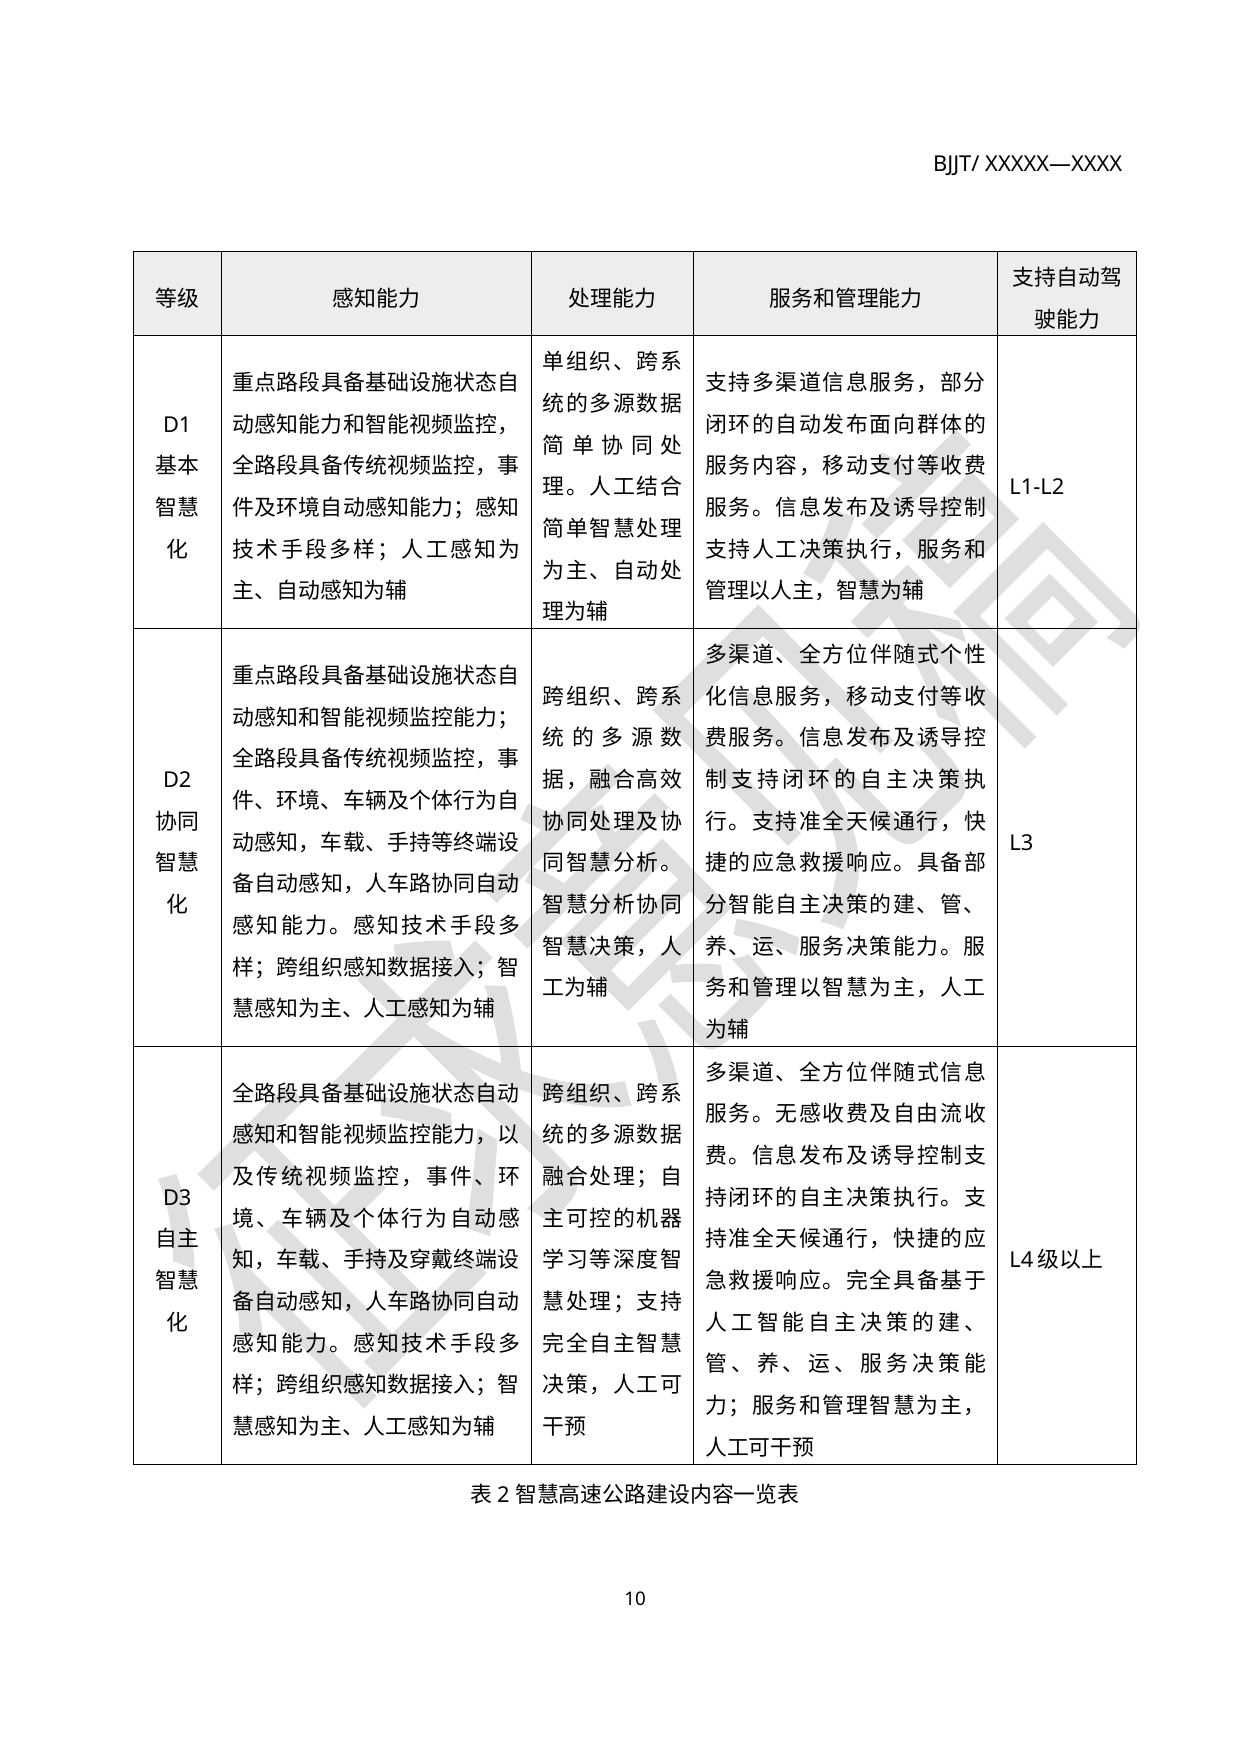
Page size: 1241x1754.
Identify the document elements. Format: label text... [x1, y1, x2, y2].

table_cell 多渠道、全方位伴随式信息服务。无感收费及自由流收费。信息发布及诱导控制支持闭环的自主决策执行。支持准全天候通行，快捷的应急救援响应。完全具备基于人工智能自主决策的建、管、养、运、服务决策能力；服务和管理智慧为主，人工可干预 [694, 1047, 997, 1463]
table_header 服务和管理能力 [694, 252, 997, 335]
table_cell 重点路段具备基础设施状态自动感知和智能视频监控能力；全路段具备传统视频监控，事件、环境、车辆及个体行为自动感知，车载、手持等终端设备自动感知，人车路协同自动感知能力。感知技术手段多样；跨组织感知数据接入；智慧感知为主、人工感知为辅 [222, 629, 531, 1046]
table_cell L1-L2 [998, 336, 1136, 628]
table_cell 重点路段具备基础设施状态自动感知能力和智能视频监控，全路段具备传统视频监控，事件及环境自动感知能力；感知技术手段多样；人工感知为主、自动感知为辅 [222, 336, 531, 628]
table_cell 多渠道、全方位伴随式个性化信息服务，移动支付等收费服务。信息发布及诱导控制支持闭环的自主决策执行。支持准全天候通行，快捷的应急救援响应。具备部分智能自主决策的建、管、养、运、服务决策能力。服务和管理以智慧为主，人工为辅 [694, 629, 997, 1046]
table_cell D3 自主 智慧化 [134, 1047, 221, 1463]
table_header 等级 [134, 252, 221, 335]
table_cell L4级以上 [998, 1047, 1136, 1463]
table_header 支持自动驾驶能力 [998, 252, 1136, 335]
text 表2 智慧高速公路建设内容一览表 [148, 1477, 1122, 1509]
table_cell 跨组织、跨系统的多源数据，融合高效协同处理及协同智慧分析。智慧分析协同智慧决策，人工为辅 [532, 629, 693, 1046]
table_header 处理能力 [532, 252, 693, 335]
table_cell 全路段具备基础设施状态自动感知和智能视频监控能力，以及传统视频监控，事件、环境、车辆及个体行为自动感知，车载、手持及穿戴终端设备自动感知，人车路协同自动感知能力。感知技术手段多样；跨组织感知数据接入；智慧感知为主、人工感知为辅 [222, 1047, 531, 1463]
table_cell 跨组织、跨系统的多源数据融合处理；自主可控的机器学习等深度智慧处理；支持完全自主智慧决策，人工可干预 [532, 1047, 693, 1463]
table_cell D1 基本 智慧化 [134, 336, 221, 628]
table_cell D2 协同 智慧化 [134, 629, 221, 1046]
table_cell 支持多渠道信息服务，部分闭环的自动发布面向群体的服务内容，移动支付等收费服务。信息发布及诱导控制支持人工决策执行，服务和管理以人主，智慧为辅 [694, 336, 997, 628]
table_cell 单组织、跨系统的多源数据简单协同处理。人工结合简单智慧处理为主、自动处理为辅 [532, 336, 693, 628]
table_cell L3 [998, 629, 1136, 1046]
table_header 感知能力 [222, 252, 531, 335]
